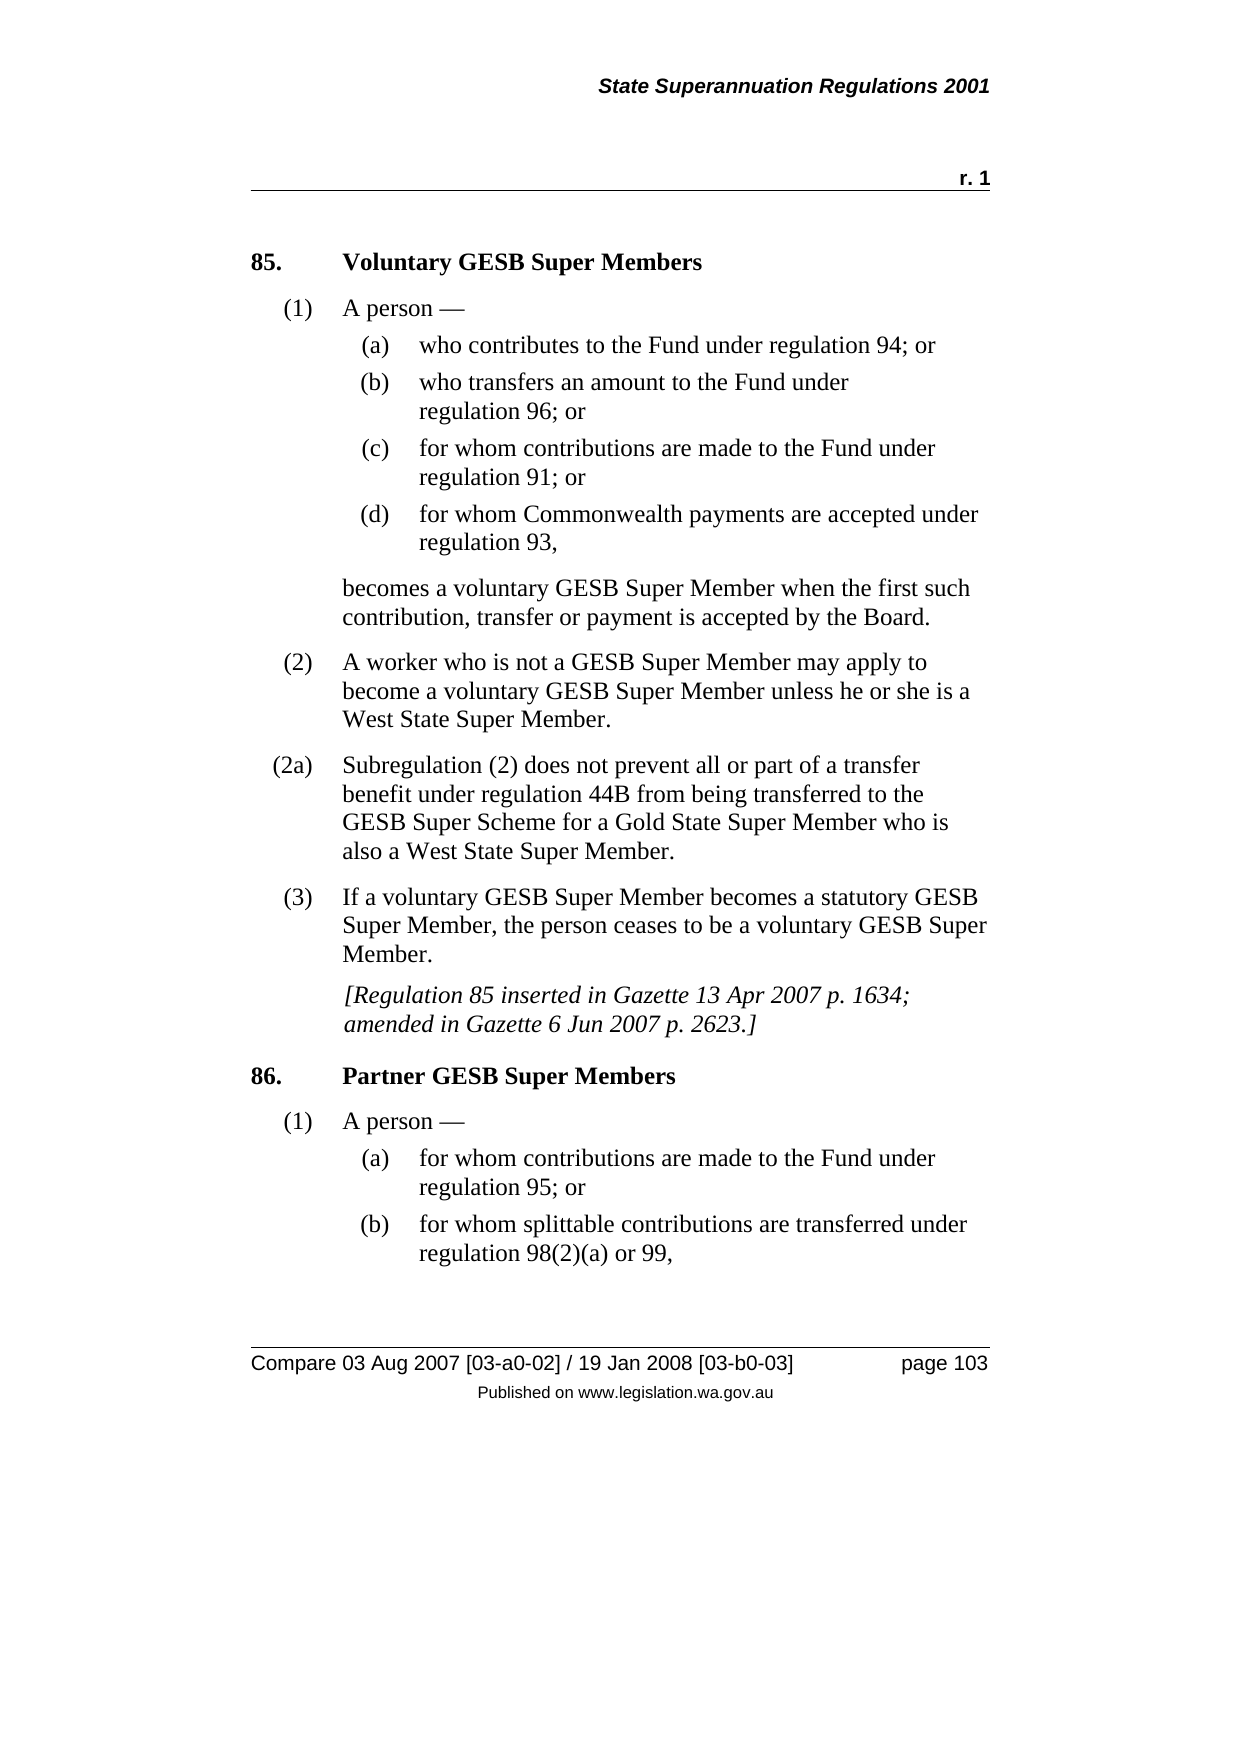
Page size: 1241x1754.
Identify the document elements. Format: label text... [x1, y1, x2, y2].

text [Regulation 85 inserted in Gazette 13 Apr 2007 p. 1634; amended in Gazette 6 Jun 2007 p. 2623.] [251, 980, 990, 1038]
text (1) A person — [251, 293, 990, 322]
subtitle 85. Voluntary GESB Super Members [251, 247, 990, 276]
text (2) A worker who is not a GESB Super Member may apply to become a voluntary GESB Super Member unless he or she is a West State Super Member. [251, 647, 990, 733]
text (3) If a voluntary GESB Super Member becomes a statutory GESB Super Member, the person ceases to be a voluntary GESB Super Member. [251, 882, 990, 968]
subtitle 86. Partner GESB Super Members [251, 1061, 990, 1089]
text becomes a voluntary GESB Super Member when the first such contribution, transfer or payment is accepted by the Board. [251, 573, 990, 630]
text (1) A person — [251, 1106, 990, 1135]
text (d) for whom Commonwealth payments are accepted under regulation 93, [251, 499, 990, 556]
text (a) who contributes to the Fund under regulation 94; or [251, 330, 990, 359]
text (b) for whom splittable contributions are transferred under regulation 98(2)(a) or 99, [251, 1209, 990, 1267]
text (a) for whom contributions are made to the Fund under regulation 95; or [251, 1143, 990, 1201]
text (b) who transfers an amount to the Fund under regulation 96; or [251, 367, 990, 424]
text (c) for whom contributions are made to the Fund under regulation 91; or [251, 433, 990, 490]
text (2a) Subregulation (2) does not prevent all or part of a transfer benefit under regulation 44B from being transferred to the GESB Super Scheme for a Gold State Super Member who is also a West State Super Member. [251, 750, 990, 865]
